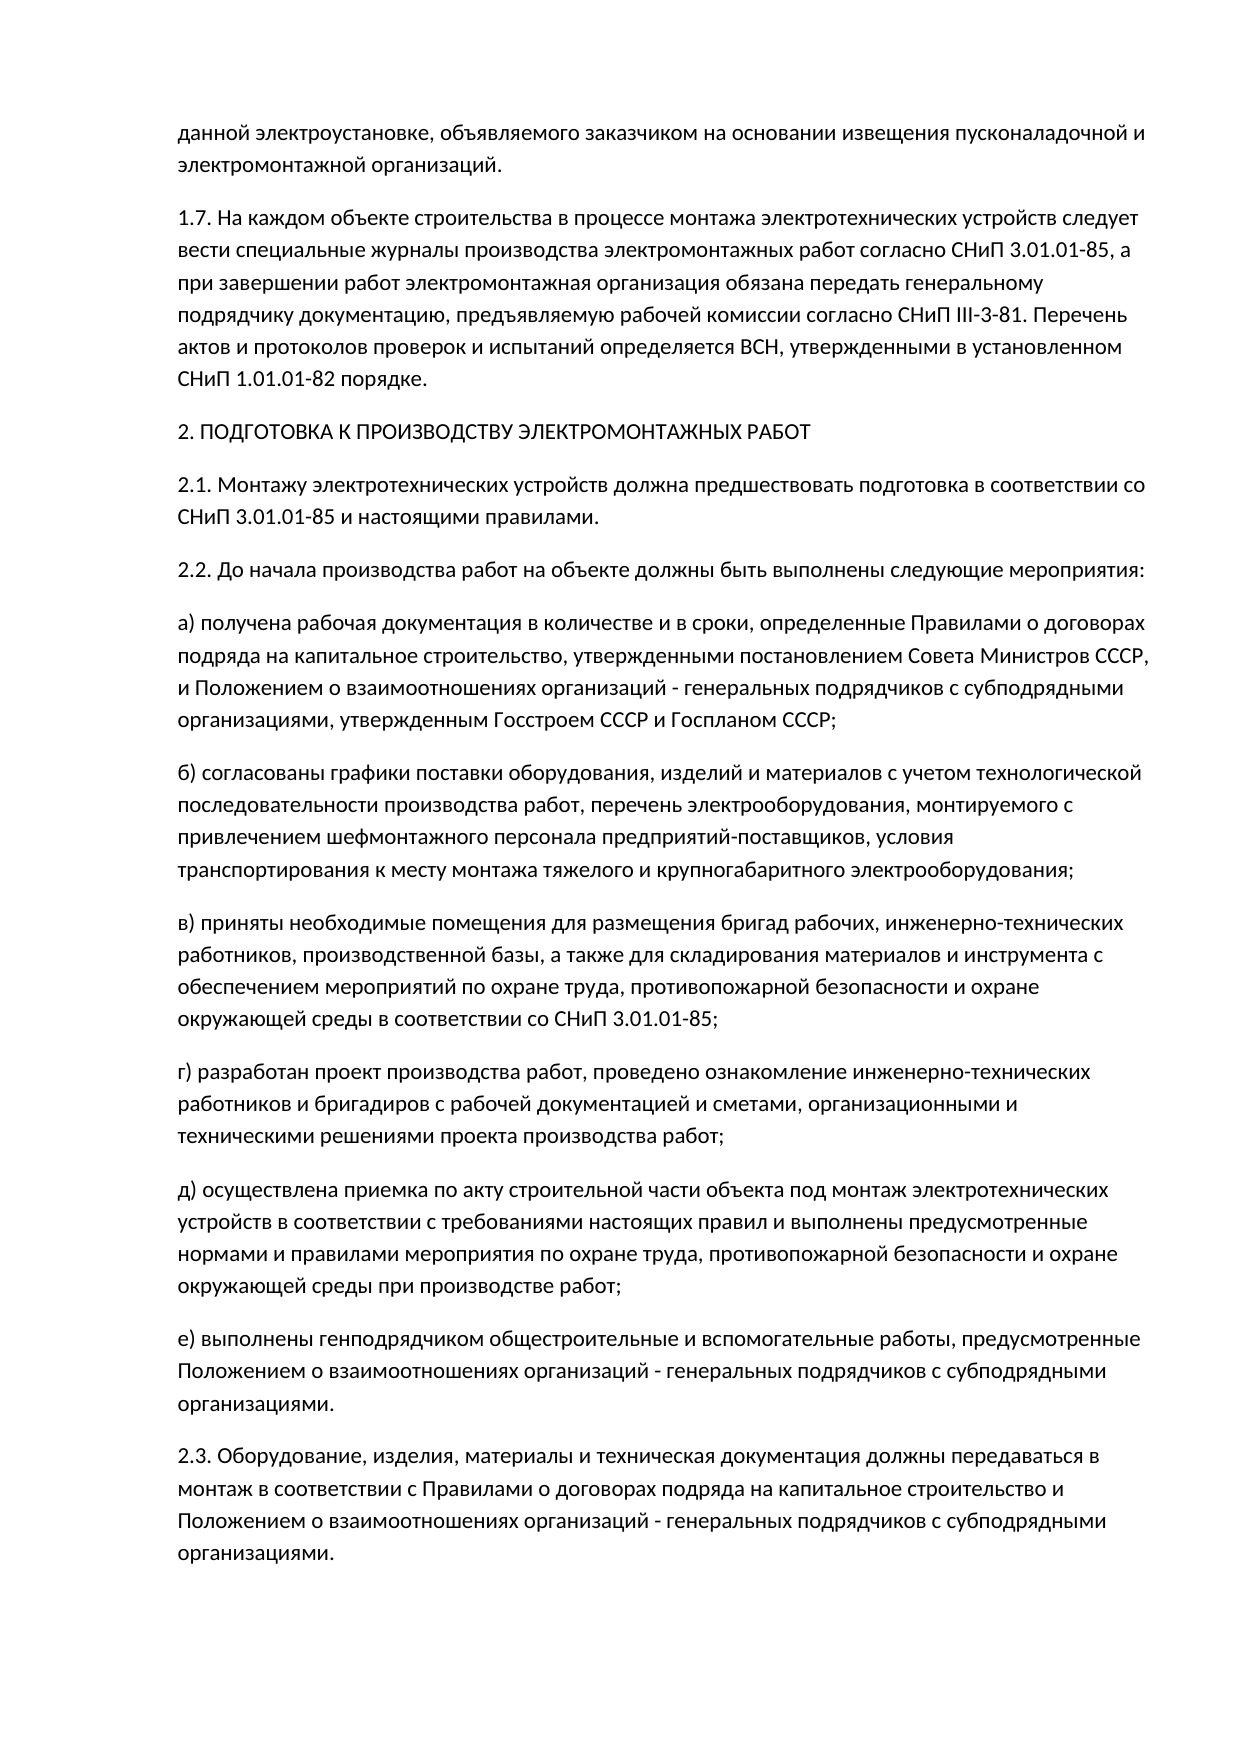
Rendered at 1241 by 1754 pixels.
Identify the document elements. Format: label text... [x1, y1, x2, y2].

text 2. ПОДГОТОВКА К ПРОИЗВОДСТВУ ЭЛЕКТРОМОНТАЖНЫХ РАБОТ [177, 417, 1152, 445]
text а) получена рабочая документация в количестве и в сроки, определенные Правилами о договорах подряда на капитальное строительство, утвержденными постановлением Совета Министров СССР, и Положением о взаимоотношениях организаций - генеральных подрядчиков с субподрядными организациями, утвержденным Госстроем СССР и Госпланом СССР; [177, 608, 1152, 733]
text 2.1. Монтажу электротехнических устройств должна предшествовать подготовка в соответствии со СНиП 3.01.01-85 и настоящими правилами. [177, 470, 1152, 531]
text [177, 118, 1152, 178]
text е) выполнены генподрядчиком общестроительные и вспомогательные работы, предусмотренные Положением о взаимоотношениях организаций - генеральных подрядчиков с субподрядными организациями. [177, 1324, 1152, 1417]
text 2.2. До начала производства работ на объекте должны быть выполнены следующие мероприятия: [177, 556, 1152, 583]
text д) осуществлена приемка по акту строительной части объекта под монтаж электротехнических устройств в соответствии с требованиями настоящих правил и выполнены предусмотренные нормами и правилами мероприятия по охране труда, противопожарной безопасности и охране окружающей среды при производстве работ; [177, 1175, 1152, 1299]
text 1.7. На каждом объекте строительства в процессе монтажа электротехнических устройств следует вести специальные журналы производства электромонтажных работ согласно СНиП 3.01.01-85, а при завершении работ электромонтажная организация обязана передать генеральному подрядчику документацию, предъявляемую рабочей комиссии согласно СНиП III-3-81. Перечень актов и протоколов проверок и испытаний определяется ВСН, утвержденными в установленном СНиП 1.01.01-82 порядке. [177, 203, 1152, 392]
text в) приняты необходимые помещения для размещения бригад рабочих, инженерно-технических работников, производственной базы, а также для складирования материалов и инструмента с обеспечением мероприятий по охране труда, противопожарной безопасности и охране окружающей среды в соответствии со СНиП 3.01.01-85; [177, 908, 1152, 1032]
text г) разработан проект производства работ, проведено ознакомление инженерно-технических работников и бригадиров с рабочей документацией и сметами, организационными и техническими решениями проекта производства работ; [177, 1057, 1152, 1150]
text 2.3. Оборудование, изделия, материалы и техническая документация должны передаваться в монтаж в соответствии с Правилами о договорах подряда на капитальное строительство и Положением о взаимоотношениях организаций - генеральных подрядчиков с субподрядными организациями. [177, 1442, 1152, 1566]
text б) согласованы графики поставки оборудования, изделий и материалов с учетом технологической последовательности производства работ, перечень электрооборудования, монтируемого с привлечением шефмонтажного персонала предприятий-поставщиков, условия транспортирования к месту монтажа тяжелого и крупногабаритного электрооборудования; [177, 758, 1152, 883]
